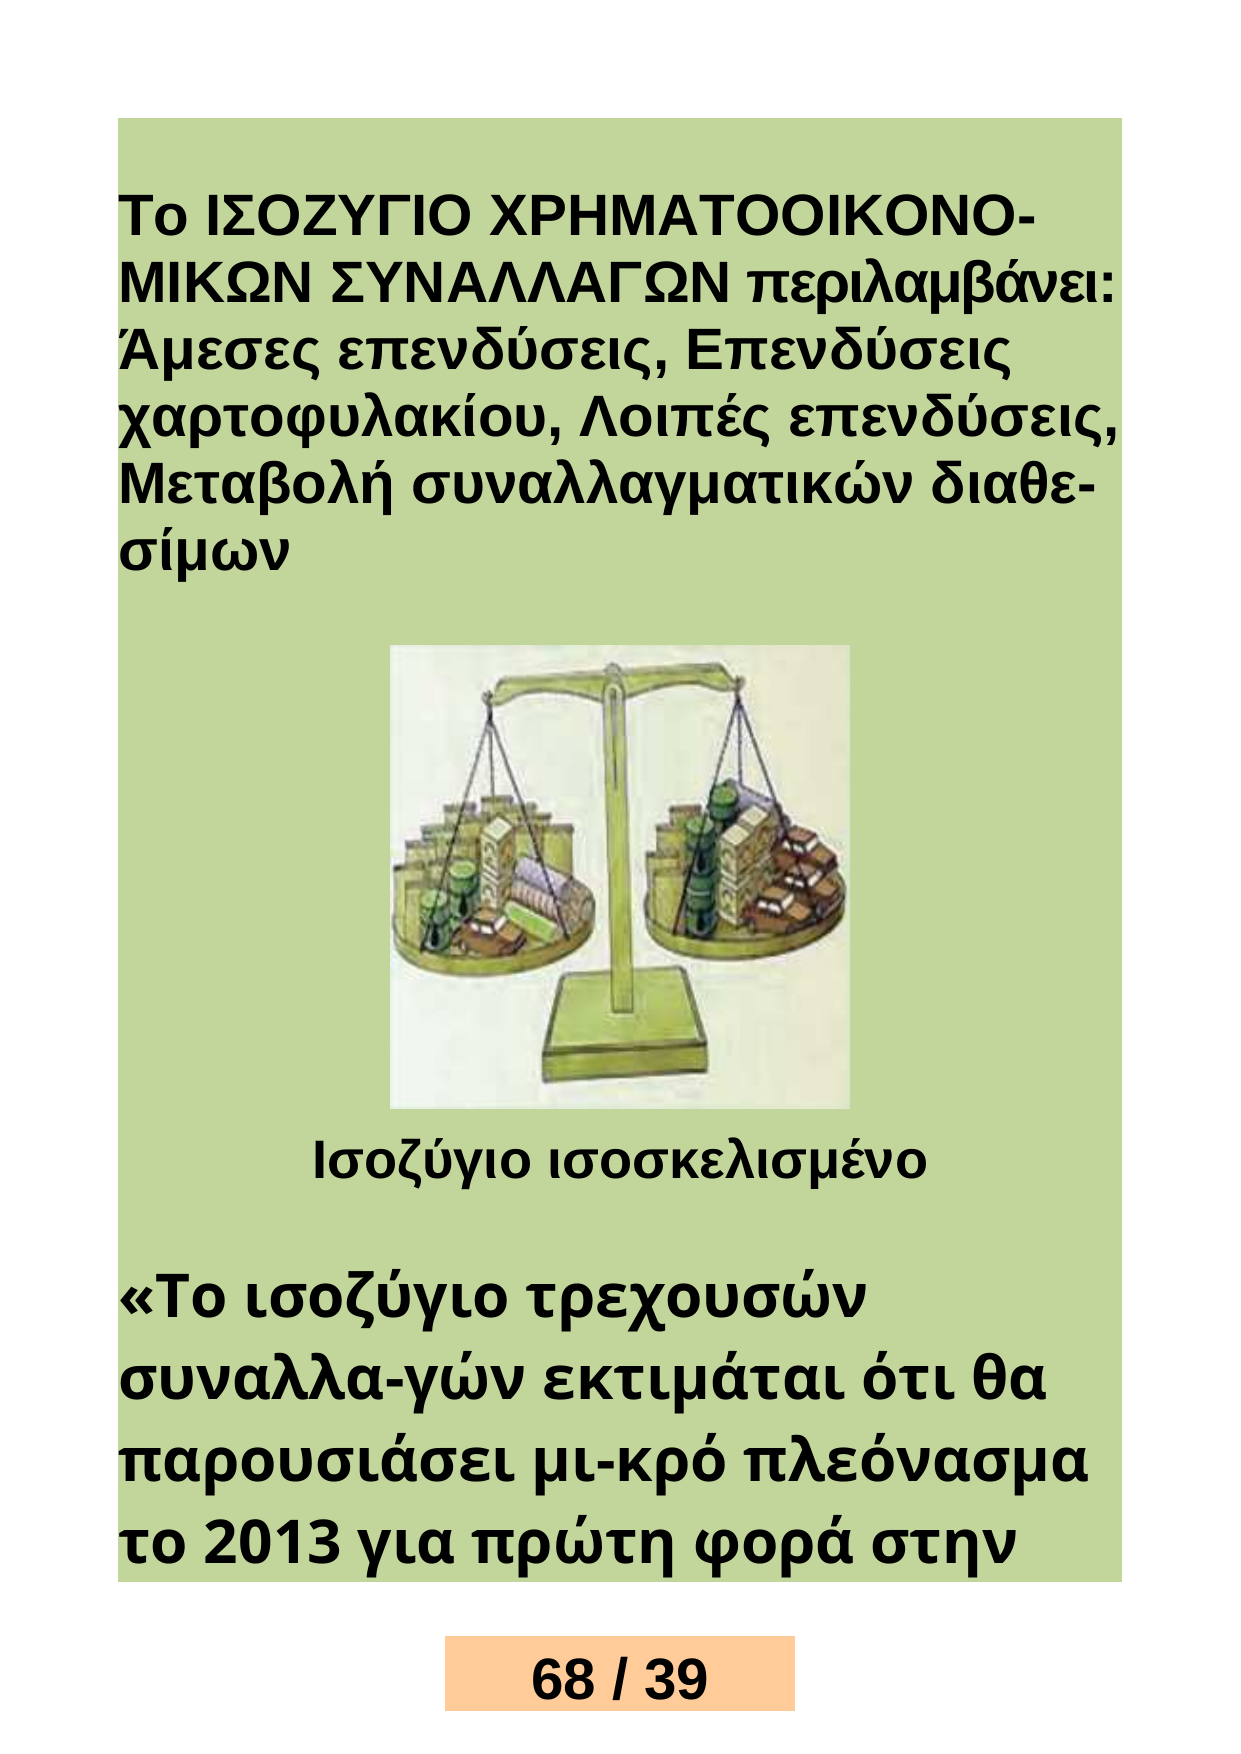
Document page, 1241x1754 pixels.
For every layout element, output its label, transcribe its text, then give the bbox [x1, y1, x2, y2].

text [118, 1252, 1122, 1582]
text Ισοζύγιο ισοσκελισμένο [118, 1128, 1122, 1190]
picture [390, 645, 851, 1109]
text Το ΙΣΟΖΥΓΙΟ ΧΡΗΜΑΤΟΟΙΚΟΝΟ-ΜΙΚΩΝ ΣΥΝΑΛΛΑΓΩΝ περιλαμβάνει: Άμεσες επενδύσεις, Επενδύσεις χαρτοφυλακίου, Λοιπές επενδύσεις, Μεταβολή συναλλαγματικών διαθε-σίμων [118, 180, 1122, 583]
